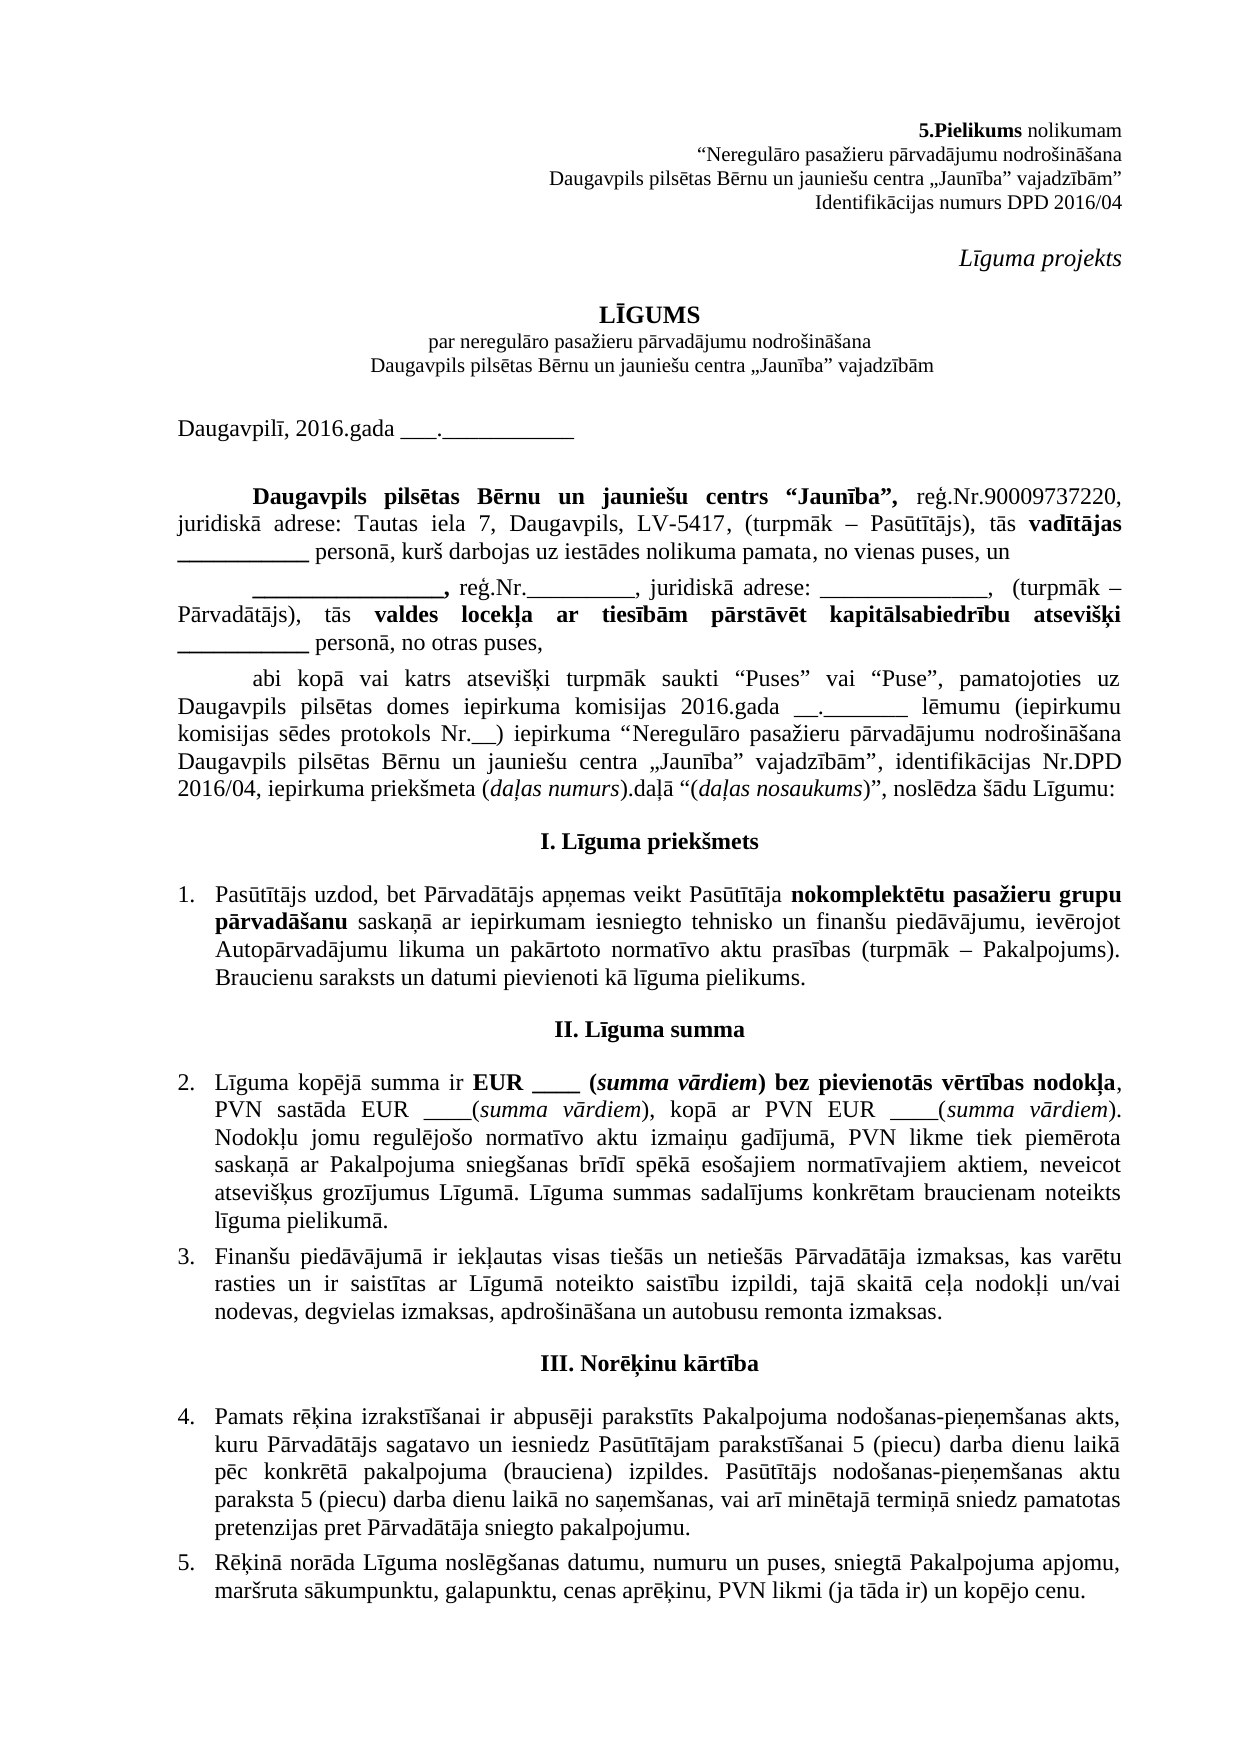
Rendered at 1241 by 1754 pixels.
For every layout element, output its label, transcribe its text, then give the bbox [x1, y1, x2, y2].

list 5.Pielikums nolikumam [477, 118, 1122, 142]
list Pamats rēķina izrakstīšanai ir abpusēji parakstīts Pakalpojuma nodošanas-pieņemšanas akts, kuru Pārvadātājs sagatavo un iesniedz Pasūtītājam parakstīšanai 5 (piecu) darba dienu laikā pēc konkrētā pakalpojuma (brauciena) izpildes. Pasūtītājs nodošanas-pieņemšanas aktu paraksta 5 (piecu) darba dienu laikā no saņemšanas, vai arī minētajā termiņā sniedz pamatotas pretenzijas pret Pārvadātāja sniegto pakalpojumu. [177, 1402, 1122, 1540]
text I. Līguma priekšmets [177, 827, 1122, 855]
text abi kopā vai katrs atsevišķi turpmāk saukti “Puses” vai “Puse”, pamatojoties uz Daugavpils pilsētas domes iepirkuma komisijas 2016.gada __._______ lēmumu (iepirkumu komisijas sēdes protokols Nr.__) iepirkuma “Neregulāro pasažieru pārvadājumu nodrošināšana Daugavpils pilsētas Bērnu un jauniešu centra „Jaunība” vajadzībām”, identifikācijas Nr.DPD 2016/04, iepirkuma priekšmeta (daļas numurs).daļā “(daļas nosaukums)”, noslēdza šādu Līgumu: [177, 664, 1122, 802]
text ________________, reģ.Nr._________, juridiskā adrese: ______________, (turpmāk – Pārvadātājs), tās valdes locekļa ar tiesībām pārstāvēt kapitālsabiedrību atsevišķi ___________ personā, no otras puses, [177, 573, 1122, 656]
text “Neregulāro pasažieru pārvadājumu nodrošināšana Daugavpils pilsētas Bērnu un jauniešu centra „Jaunība” vajadzībām” Identifikācijas numurs DPD 2016/04 [177, 142, 1122, 214]
list Finanšu piedāvājumā ir iekļautas visas tiešās un netiešās Pārvadātāja izmaksas, kas varētu rasties un ir saistītas ar Līgumā noteikto saistību izpildi, tajā skaitā ceļa nodokļi un/vai nodevas, degvielas izmaksas, apdrošināšana un autobusu remonta izmaksas. [177, 1242, 1122, 1324]
text Daugavpils pilsētas Bērnu un jauniešu centrs “Jaunība”, reģ.Nr.90009737220, juridiskā adrese: Tautas iela 7, Daugavpils, LV-5417, (turpmāk – Pasūtītājs), tās vadītājas ___________ personā, kurš darbojas uz iestādes nolikuma pamata, no vienas puses, un [177, 482, 1122, 564]
list II. Līguma summa [177, 1015, 1122, 1043]
text par neregulāro pasažieru pārvadājumu nodrošināšana Daugavpils pilsētas Bērnu un jauniešu centra „Jaunība” vajadzībām [177, 329, 1122, 377]
list Līguma kopējā summa ir EUR ____ (summa vārdiem) bez pievienotās vērtības nodokļa, PVN sastāda EUR ____(summa vārdiem), kopā ar PVN EUR ____(summa vārdiem). Nodokļu jomu regulējošo normatīvo aktu izmaiņu gadījumā, PVN likme tiek piemērota saskaņā ar Pakalpojuma sniegšanas brīdī spēkā esošajiem normatīvajiem aktiem, neveicot atsevišķus grozījumus Līgumā. Līguma summas sadalījums konkrētam braucienam noteikts līguma pielikumā. [177, 1068, 1122, 1233]
text III. Norēķinu kārtība [177, 1349, 1122, 1377]
text LĪGUMS [177, 301, 1122, 329]
list Rēķinā norāda Līguma noslēgšanas datumu, numuru un puses, sniegtā Pakalpojuma apjomu, maršruta sākumpunktu, galapunktu, cenas aprēķinu, PVN likmi (ja tāda ir) un kopējo cenu. [177, 1548, 1122, 1604]
text Daugavpilī, 2016.gada ___.___________ [177, 414, 1128, 442]
text Līguma projekts [177, 243, 1122, 272]
list Pasūtītājs uzdod, bet Pārvadātājs apņemas veikt Pasūtītāja nokomplektētu pasažieru grupu pārvadāšanu saskaņā ar iepirkumam iesniegto tehnisko un finanšu piedāvājumu, ievērojot Autopārvadājumu likuma un pakārtoto normatīvo aktu prasības (turpmāk – Pakalpojums). Braucienu saraksts un datumi pievienoti kā līguma pielikums. [177, 880, 1122, 990]
